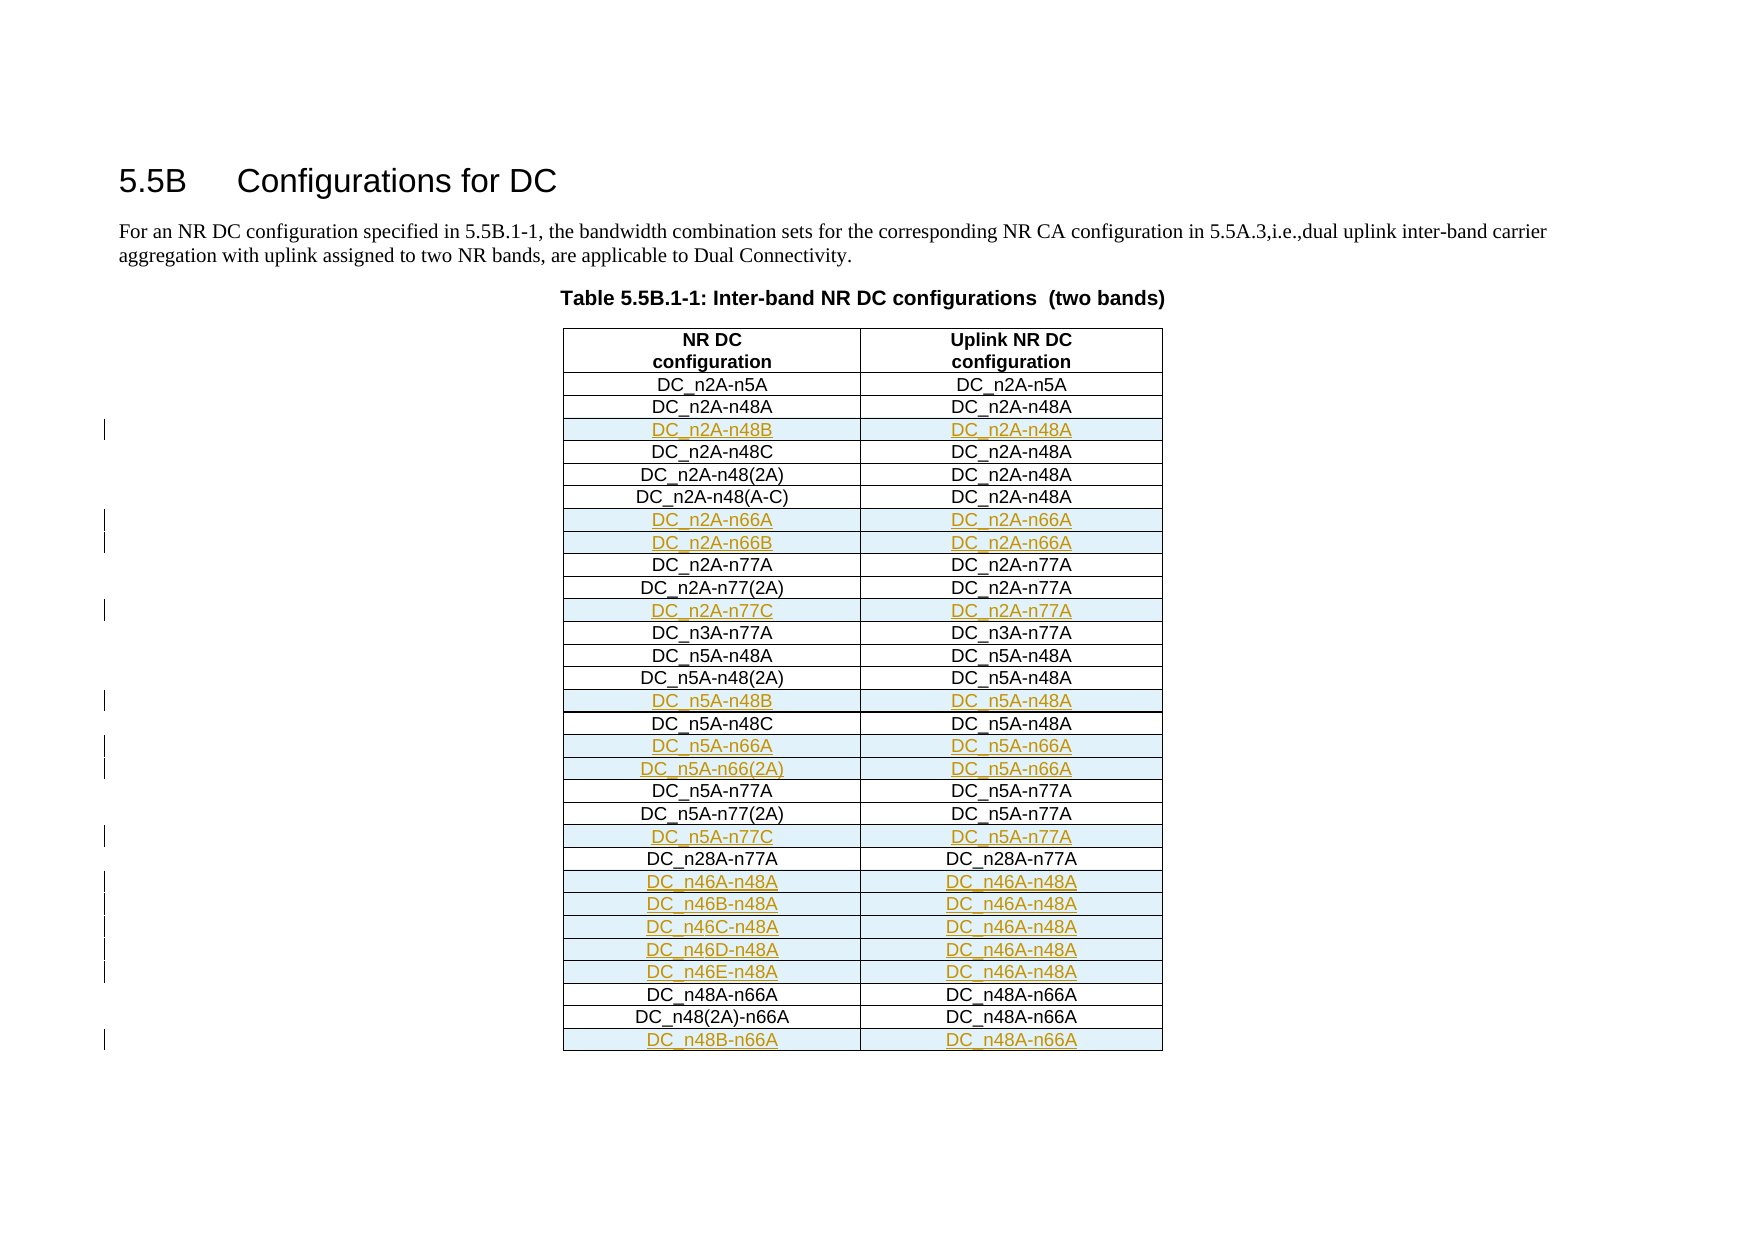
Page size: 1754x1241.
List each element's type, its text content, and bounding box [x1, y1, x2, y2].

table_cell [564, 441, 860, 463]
text For an NR DC configuration specified in 5.5B.1-1, the bandwidth combination sets for the corresponding NR CA configuration in 5.5A.3,i.e.,dual uplink inter-band carrier aggregation with uplink assigned to two NR bands, are applicable to Dual Connectivity. [118, 218, 1607, 267]
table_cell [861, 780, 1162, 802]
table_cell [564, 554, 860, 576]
subtitle 5.5B Configurations for DC [118, 161, 1607, 200]
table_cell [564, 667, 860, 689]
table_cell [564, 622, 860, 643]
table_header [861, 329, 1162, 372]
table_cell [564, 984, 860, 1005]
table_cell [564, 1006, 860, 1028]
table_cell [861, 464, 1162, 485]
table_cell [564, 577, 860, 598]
text Table 5.5B.1-1: Inter-band NR DC configurations (two bands) [118, 285, 1607, 309]
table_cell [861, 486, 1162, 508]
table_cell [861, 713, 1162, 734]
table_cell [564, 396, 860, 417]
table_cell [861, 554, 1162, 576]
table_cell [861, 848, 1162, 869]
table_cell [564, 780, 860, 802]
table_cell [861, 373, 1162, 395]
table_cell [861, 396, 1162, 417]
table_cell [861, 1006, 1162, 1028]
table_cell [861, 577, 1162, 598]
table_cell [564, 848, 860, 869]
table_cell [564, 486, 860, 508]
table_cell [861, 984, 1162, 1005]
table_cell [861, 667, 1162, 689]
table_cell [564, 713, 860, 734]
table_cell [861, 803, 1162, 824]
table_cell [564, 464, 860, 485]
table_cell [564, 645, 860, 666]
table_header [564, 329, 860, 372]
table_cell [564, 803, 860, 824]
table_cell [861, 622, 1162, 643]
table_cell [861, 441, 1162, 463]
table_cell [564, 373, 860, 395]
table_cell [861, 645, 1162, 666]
